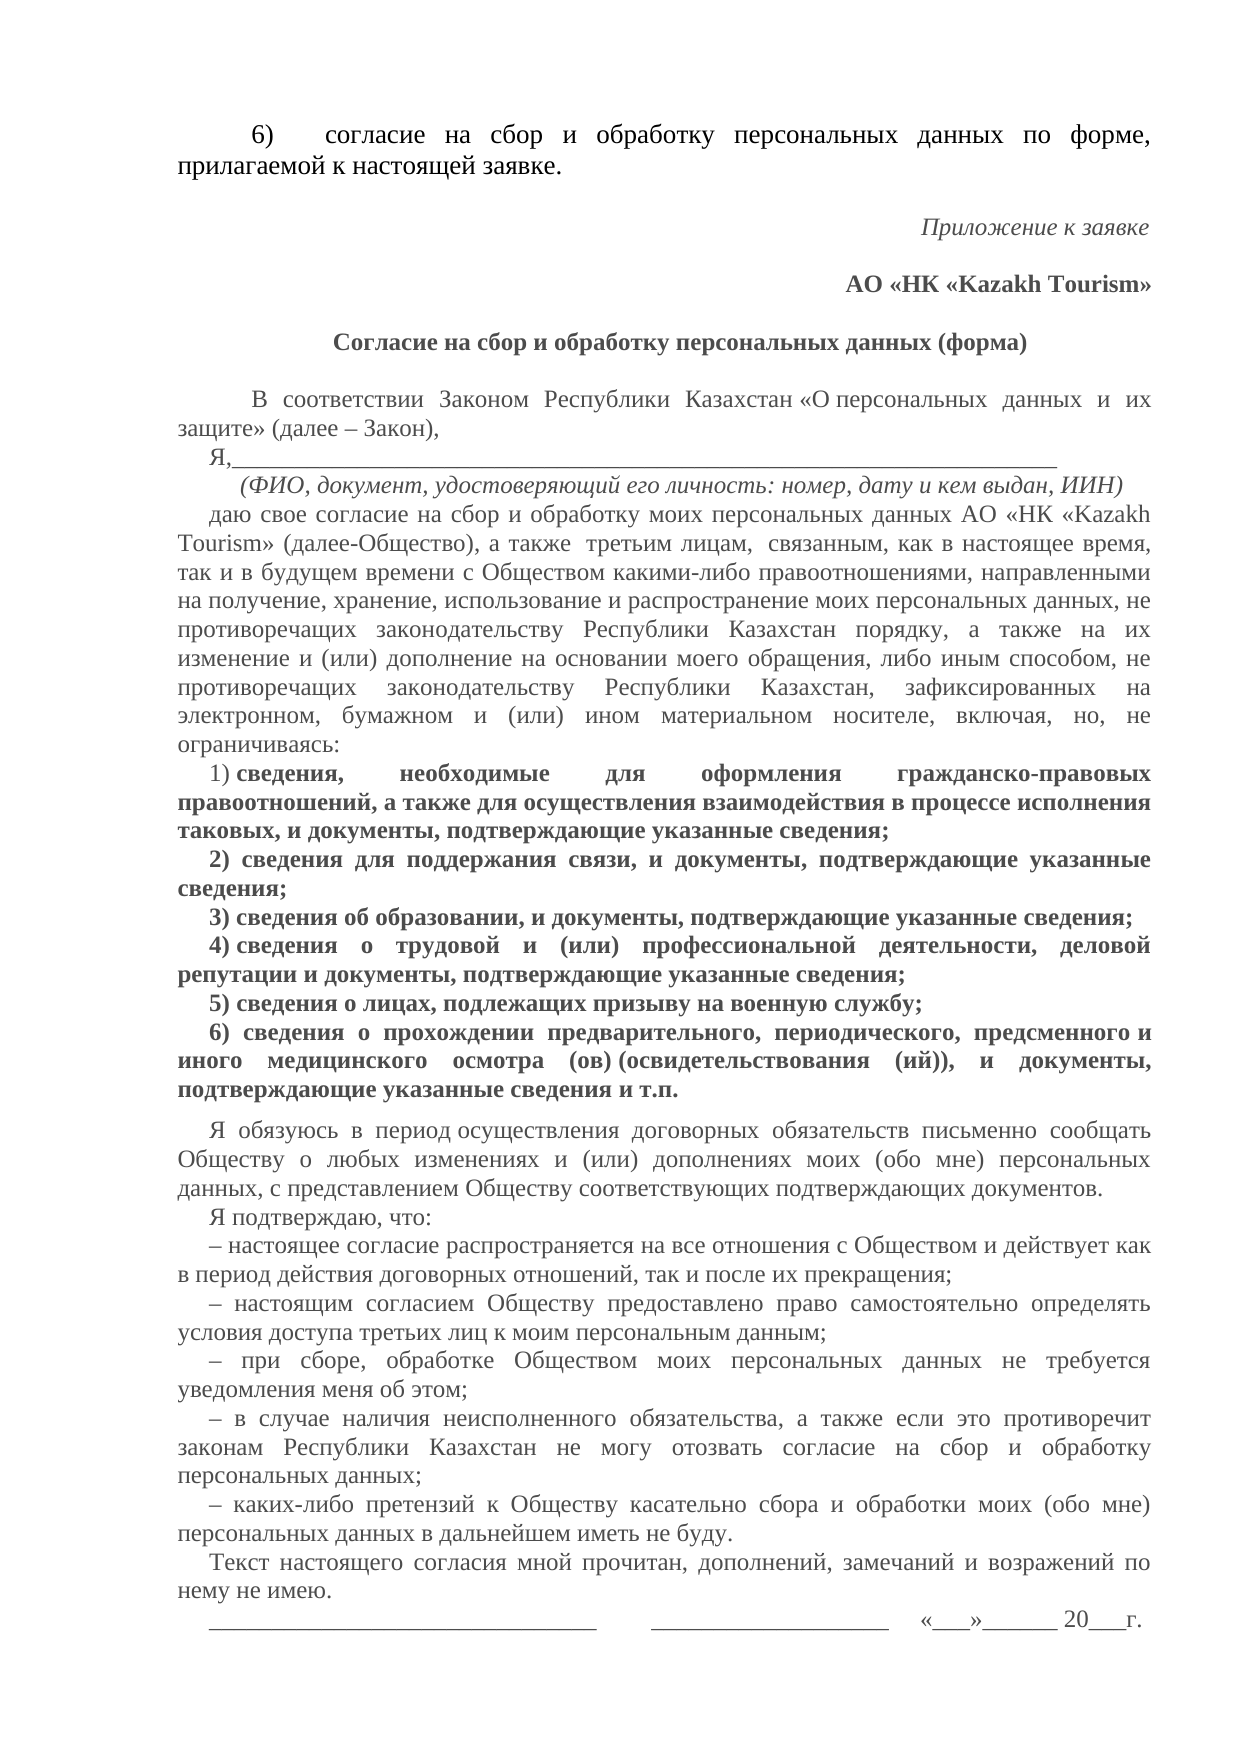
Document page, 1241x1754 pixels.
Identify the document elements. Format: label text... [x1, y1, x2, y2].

text Я обязуюсь в период осуществления договорных обязательств письменно сообщать Обществу о любых изменениях и (или) дополнениях моих (обо мне) персональных данных, с представлением Обществу соответствующих подтверждающих документов. [177, 1115, 1152, 1202]
text Я,__________________________________________________________________ (ФИО, документ, удостоверяющий его личность: номер, дату и кем выдан, ИИН) [177, 442, 1152, 499]
text АО «НК «Kazakh Tourism» [177, 269, 1152, 298]
text – в случае наличия неисполненного обязательства, а также если это противоречит законам Республики Казахстан не могу отозвать согласие на сбор и обработку персональных данных; [177, 1403, 1152, 1489]
text даю свое согласие на сбор и обработку моих персональных данных АО «НК «Kazakh Tourism» (далее-Общество), а также третьим лицам, связанным, как в настоящее время, так и в будущем времени с Обществом какими-либо правоотношениями, направленными на получение, хранение, использование и распространение моих персональных данных, не противоречащих законодательству Республики Казахстан порядку, а также на их изменение и (или) дополнение на основании моего обращения, либо иным способом, не противоречащих законодательству Республики Казахстан, зафиксированных на электронном, бумажном и (или) ином материальном носителе, включая, но, не ограничиваясь: [177, 499, 1152, 758]
text 2) сведения для поддержания связи, и документы, подтверждающие указанные сведения; [177, 844, 1152, 902]
text – при сборе, обработке Обществом моих персональных данных не требуется уведомления меня об этом; [177, 1345, 1152, 1403]
text 5) сведения о лицах, подлежащих призыву на военную службу; [177, 988, 1152, 1017]
text 3) сведения об образовании, и документы, подтверждающие указанные сведения; [177, 902, 1152, 930]
text Текст настоящего согласия мной прочитан, дополнений, замечаний и возражений по нему не имею. [177, 1547, 1152, 1604]
text 6) сведения о прохождении предварительного, периодического, предсменного и иного медицинского осмотра (ов) (освидетельствования (ий)), и документы, подтверждающие указанные сведения и т.п. [177, 1017, 1152, 1103]
text – настоящим согласием Обществу предоставлено право самостоятельно определять условия доступа третьих лиц к моим персональным данным; [177, 1288, 1152, 1345]
text 1) сведения, необходимые для оформления гражданско-правовых правоотношений, а также для осуществления взаимодействия в процессе исполнения таковых, и документы, подтверждающие указанные сведения; [177, 758, 1152, 844]
text – каких-либо претензий к Обществу касательно сбора и обработки моих (обо мне) персональных данных в дальнейшем иметь не буду. [177, 1489, 1152, 1547]
text _______________________________ ___________________ «___»______ 20___г. [177, 1604, 1152, 1633]
text Я подтверждаю, что: [177, 1202, 1152, 1230]
text – настоящее согласие распространяется на все отношения с Обществом и действует как в период действия договорных отношений, так и после их прекращения; [177, 1230, 1152, 1288]
text Согласие на сбор и обработку персональных данных (форма) [177, 327, 1152, 355]
list согласие на сбор и обработку персональных данных по форме, прилагаемой к настоящей заявке. [177, 118, 1152, 180]
text 4) сведения о трудовой и (или) профессиональной деятельности, деловой репутации и документы, подтверждающие указанные сведения; [177, 930, 1152, 988]
text Приложение к заявке [177, 212, 1152, 240]
text В соответствии Законом Республики Казахстан «О персональных данных и их защите» (далее – Закон), [177, 384, 1152, 442]
